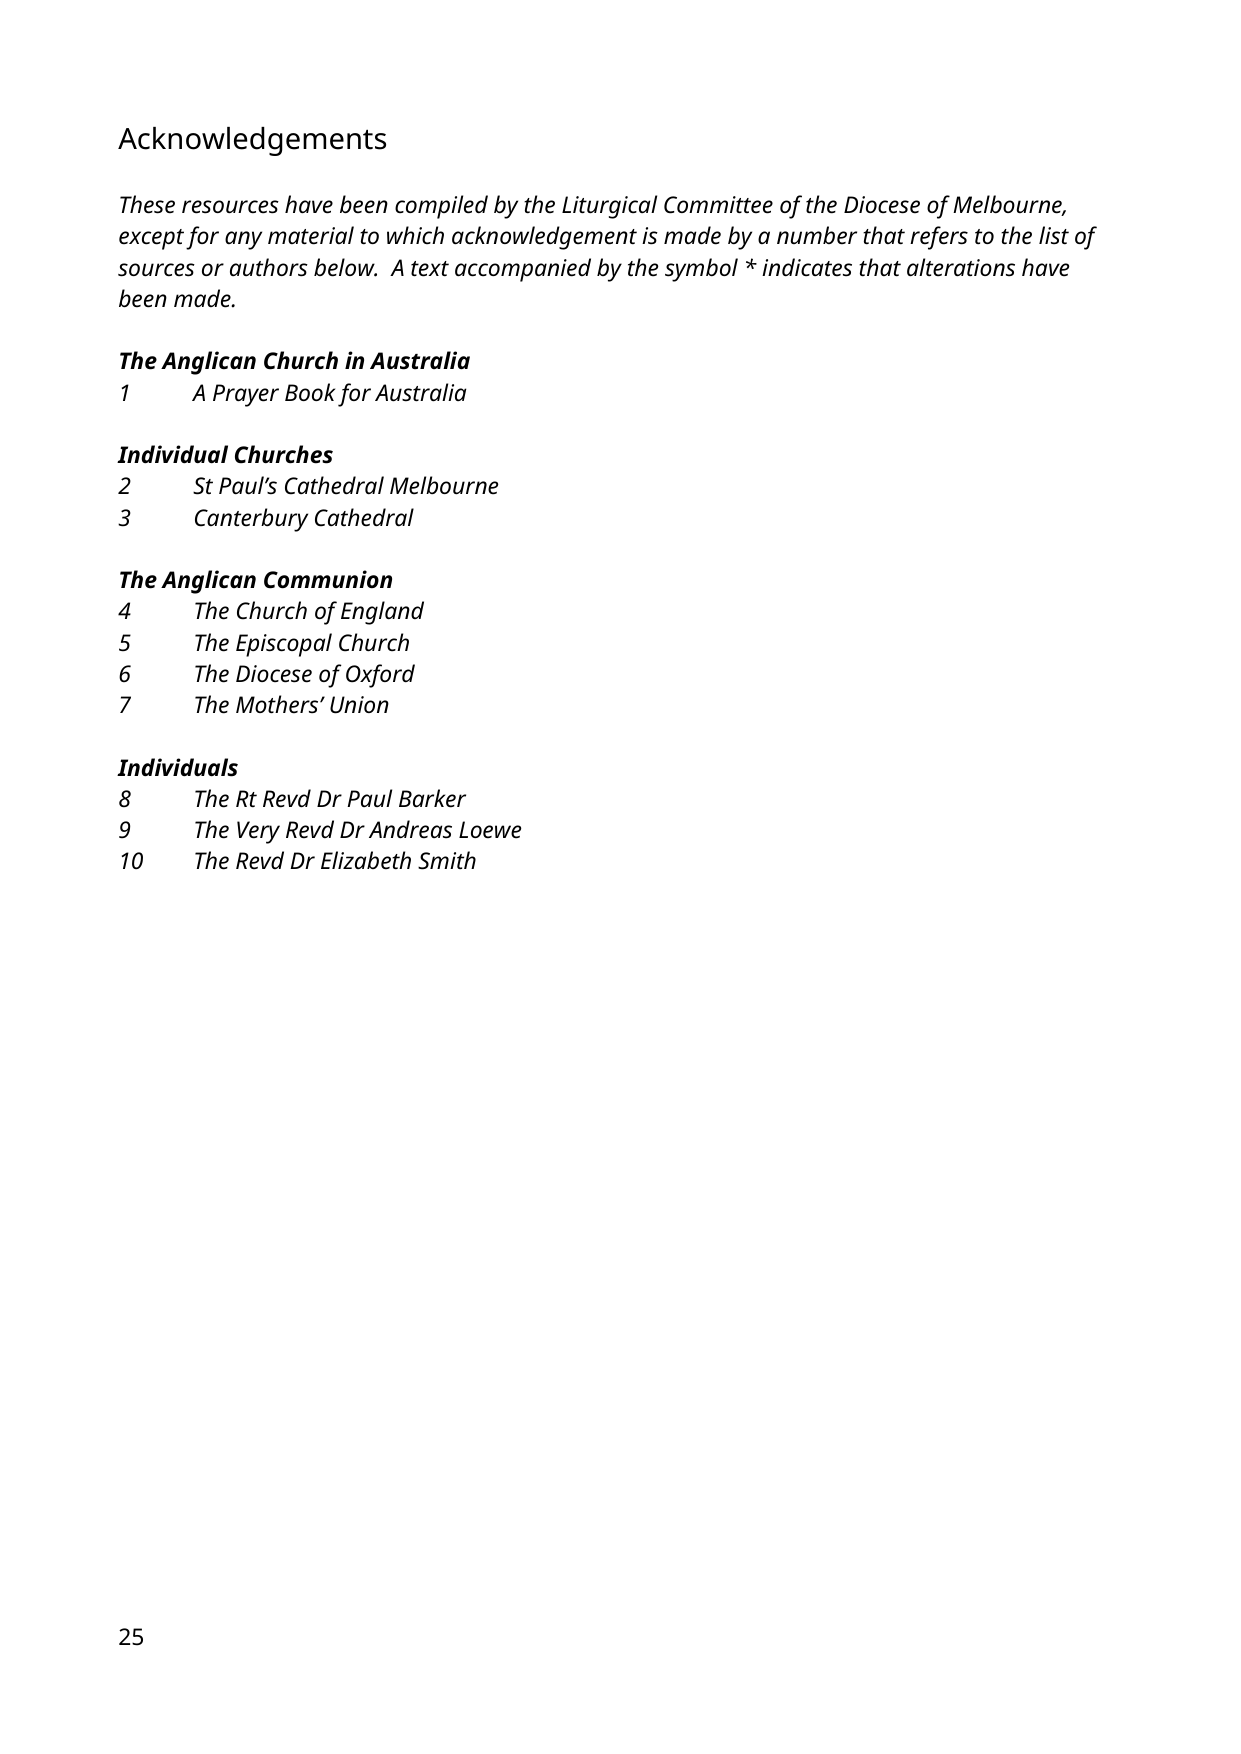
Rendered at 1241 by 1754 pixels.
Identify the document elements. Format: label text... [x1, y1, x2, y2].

text Individual Churches [118, 439, 1122, 470]
text Individuals [118, 752, 1122, 783]
text The Anglican Church in Australia [118, 345, 1122, 377]
text 9 The Very Revd Dr Andreas Loewe [118, 814, 1122, 845]
text 7 The Mothers’ Union [118, 689, 1122, 720]
text 8 The Rt Revd Dr Paul Barker [118, 783, 1122, 814]
text 6 The Diocese of Oxford [118, 658, 1122, 689]
text 3 Canterbury Cathedral [118, 502, 1122, 533]
text The Anglican Communion [118, 564, 1122, 595]
text 4 The Church of England [118, 595, 1122, 627]
text These resources have been compiled by the Liturgical Committee of the Diocese of Melbourne, except for any material to which acknowledgement is made by a number that refers to the list of sources or authors below. A text accompanied by the symbol * indicates that alterations have been made. [237, 189, 1122, 314]
text 1 A Prayer Book for Australia [118, 377, 1122, 408]
text 2 St Paul’s Cathedral Melbourne [118, 470, 1122, 502]
text 10 The Revd Dr Elizabeth Smith [118, 845, 1122, 877]
text 5 The Episcopal Church [118, 627, 1122, 658]
text Acknowledgements [118, 118, 1122, 158]
